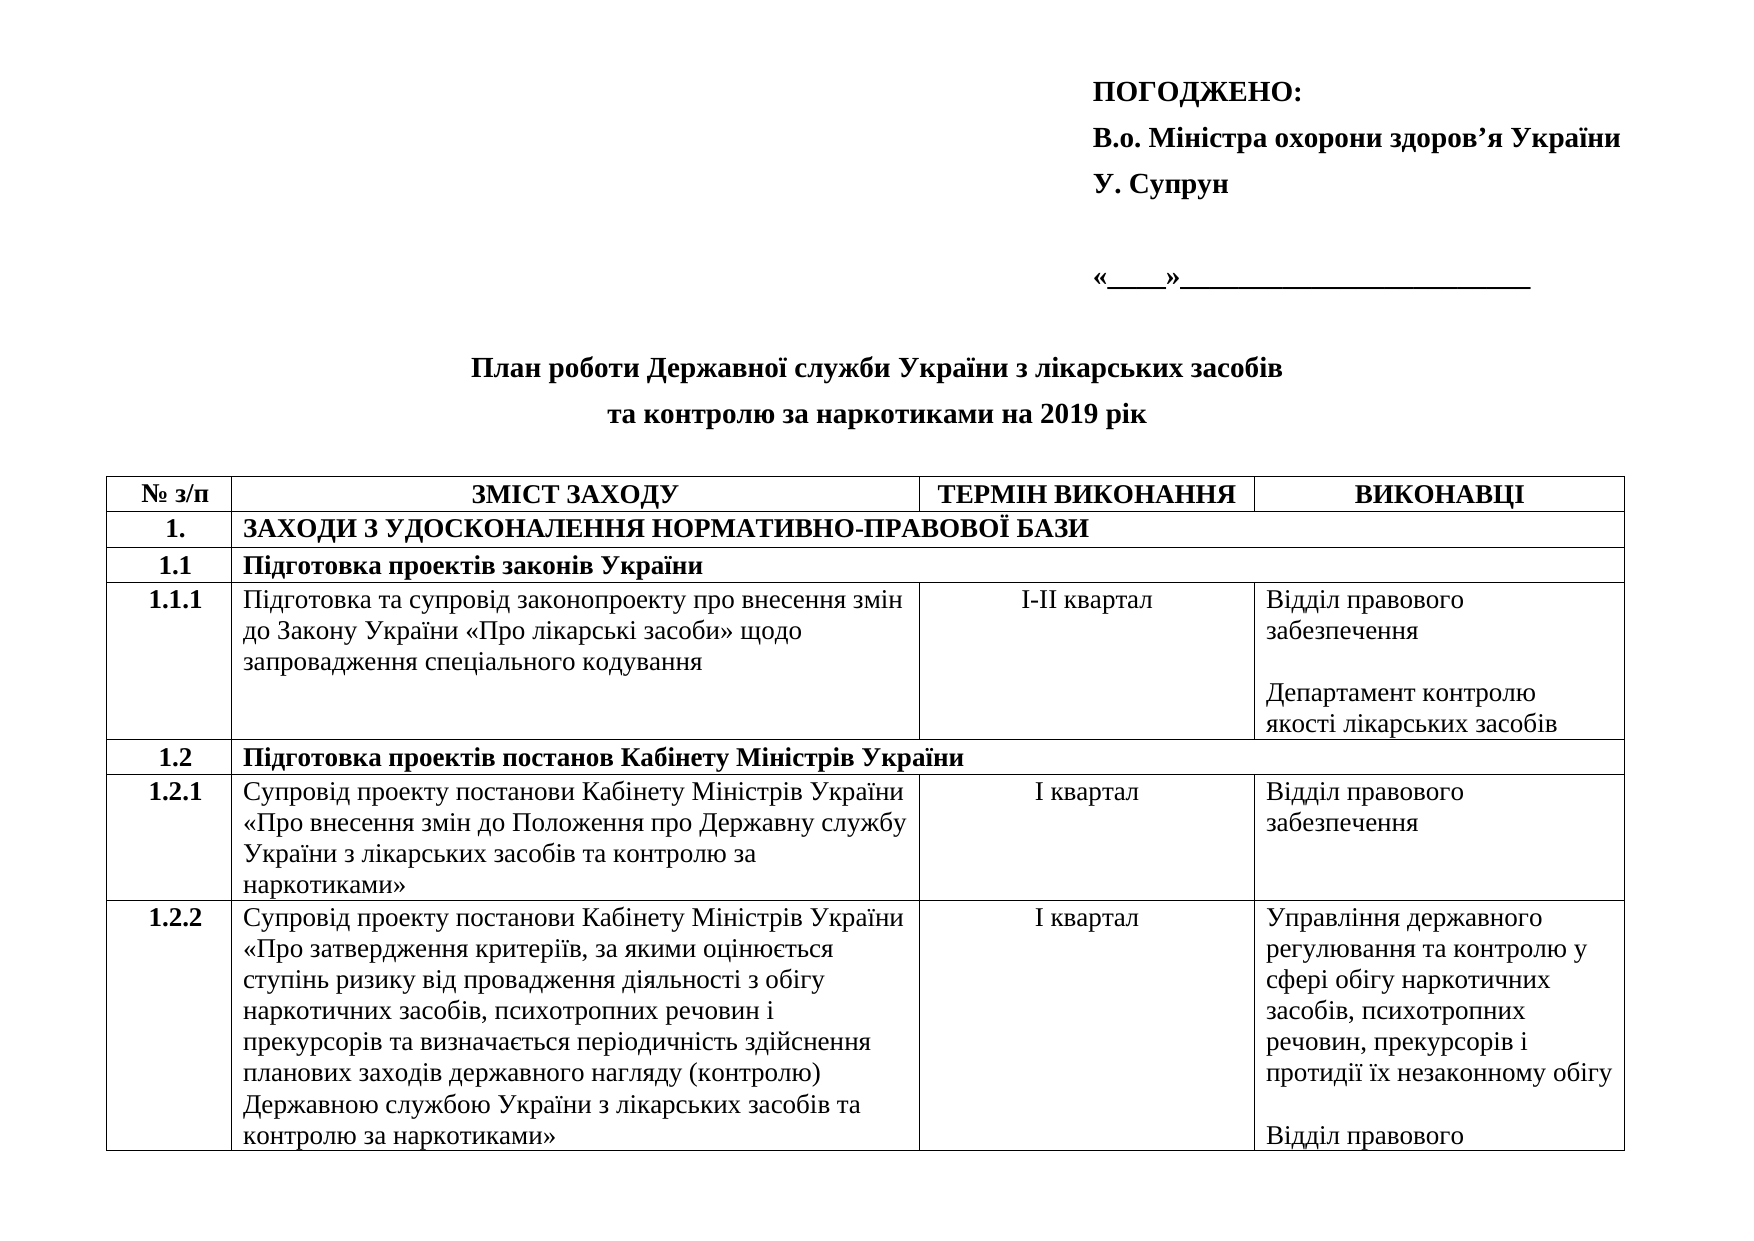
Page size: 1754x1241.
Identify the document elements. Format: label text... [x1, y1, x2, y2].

table_cell ЗАХОДИ З УДОСКОНАЛЕННЯ НОРМАТИВНО-ПРАВОВОЇ БАЗИ [232, 512, 1624, 547]
table_header № з/п [107, 477, 231, 511]
table_cell 1.2.1 [107, 775, 231, 900]
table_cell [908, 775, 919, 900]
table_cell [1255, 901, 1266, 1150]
table_header ТЕРМІН ВИКОНАННЯ [920, 477, 1254, 511]
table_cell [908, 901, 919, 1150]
text У. Супрун [1093, 166, 1636, 199]
text План роботи Державної служби України з лікарських засобів [118, 350, 1636, 384]
table_cell 1.1 [107, 548, 231, 582]
table_cell Підготовка та супровід законопроекту про внесення змін до Закону України «Про лікарські засоби» щодо запровадження спеціального кодування [232, 583, 919, 739]
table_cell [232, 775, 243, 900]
text ПОГОДЖЕНО: [1093, 74, 1636, 107]
table_cell 1. [107, 512, 231, 547]
table_cell 1.1.1 [107, 583, 231, 739]
table_cell І квартал [920, 901, 1254, 1150]
table_cell Підготовка проектів постанов Кабінету Міністрів України [232, 740, 1624, 774]
text В.о. Міністра охорони здоров’я України [1093, 120, 1636, 153]
table_cell Відділ правового забезпечення [1255, 775, 1624, 900]
table_cell Підготовка проектів законів України [232, 548, 1624, 582]
table_header ЗМІСТ ЗАХОДУ [232, 477, 919, 511]
table_cell І квартал [920, 775, 1254, 900]
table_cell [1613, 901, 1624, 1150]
table_cell 1.2 [107, 740, 231, 774]
table_cell І-ІІ квартал [920, 583, 1254, 739]
text та контролю за наркотиками на 2019 рік [118, 396, 1636, 430]
table_cell 1.2.2 [107, 901, 231, 1150]
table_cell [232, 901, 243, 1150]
table_cell Відділ правового забезпечення Департамент контролю якості лікарських засобів [1255, 583, 1624, 739]
table_header ВИКОНАВЦІ [1255, 477, 1624, 511]
text «____»________________________ [1093, 258, 1636, 292]
